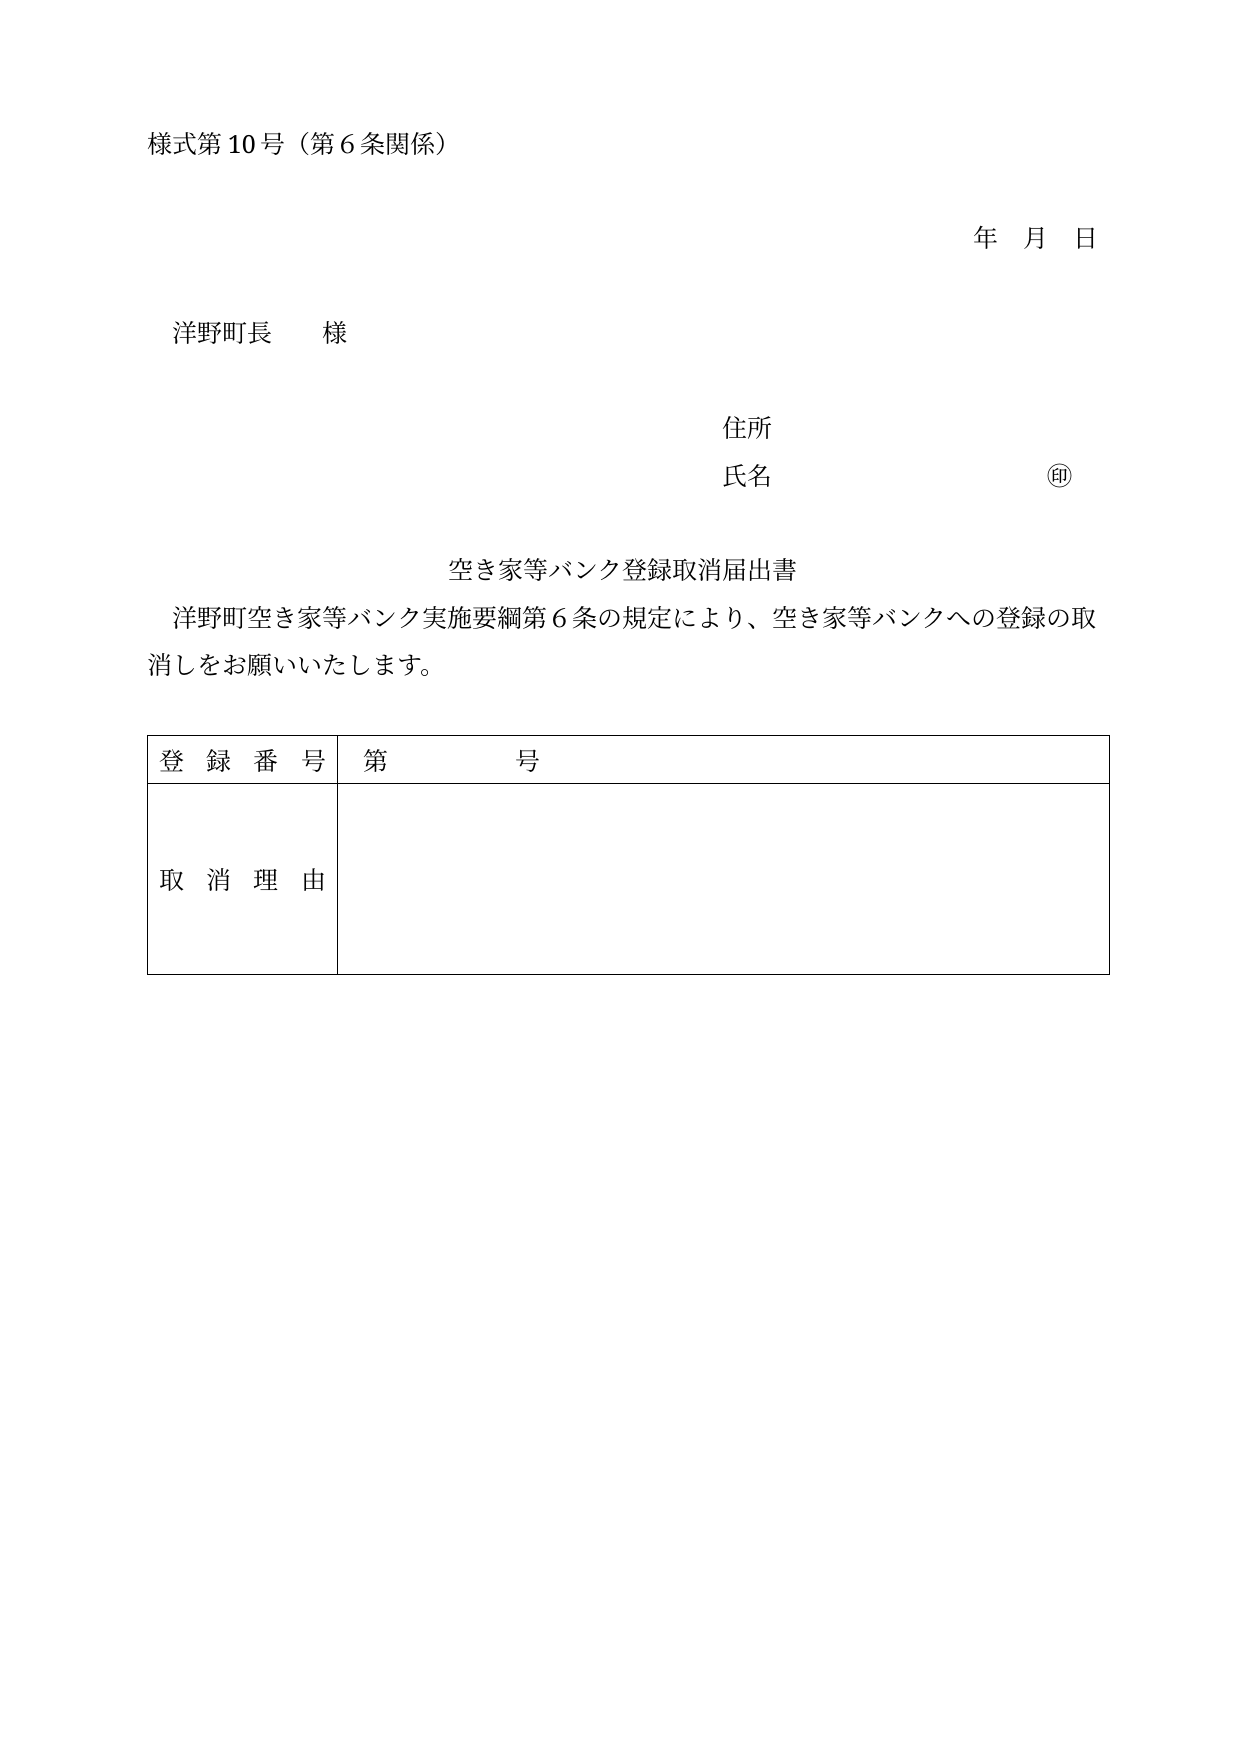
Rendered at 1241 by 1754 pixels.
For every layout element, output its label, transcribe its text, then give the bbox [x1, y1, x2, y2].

text 洋野町長 様 [148, 308, 1098, 356]
text 洋野町空き家等バンク実施要綱第６条の規定により、空き家等バンクへの登録の取消しをお願いいたします。 [148, 593, 1098, 687]
text 様式第10号（第６条関係） [148, 119, 1098, 166]
table_header 第 号 [338, 736, 1109, 783]
text 住所 [148, 403, 1098, 450]
table_cell [338, 784, 1109, 974]
table_cell 取消理由 [148, 784, 337, 974]
text 氏名 ㊞ [148, 450, 1098, 498]
text 空き家等バンク登録取消届出書 [148, 545, 1098, 593]
text 年 月 日 [148, 213, 1098, 261]
table_header 登録番号 [148, 736, 337, 783]
